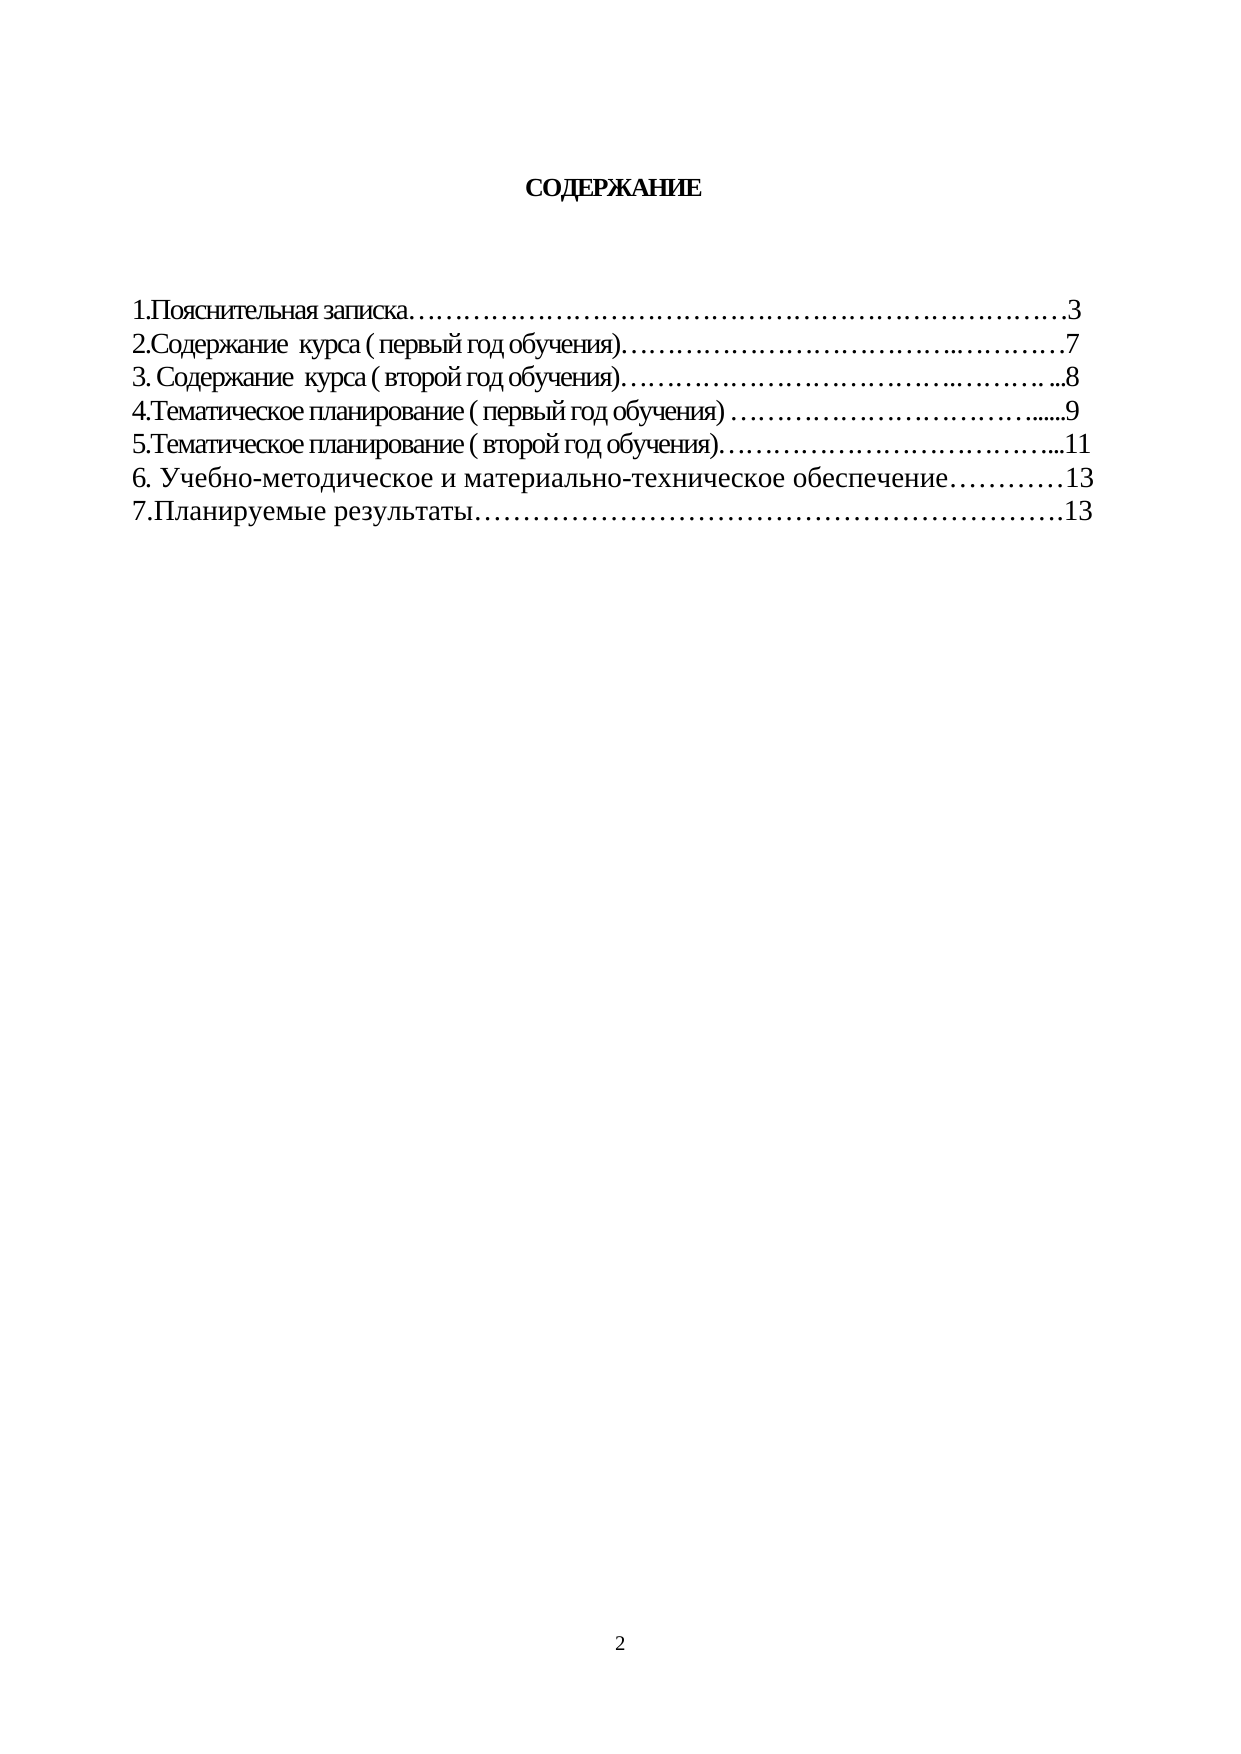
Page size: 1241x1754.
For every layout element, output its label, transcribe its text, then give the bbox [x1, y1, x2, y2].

text 2.Содержание курса ( первый год обучения)……………………………….…………7 [132, 326, 1108, 359]
text 6. Учебно-методическое и материально-техническое обеспечение…………13 [132, 460, 1108, 493]
text 5.Тематическое планирование ( второй год обучения)………………………………...11 [132, 426, 1108, 460]
text 7.Планируемые результаты…………………………………………………….13 [132, 493, 1108, 527]
text 3. Содержание курса ( второй год обучения)……………………………….………. ...8 [132, 359, 1108, 393]
text СОДЕРЖАНИЕ [326, 172, 1108, 202]
text 1.Пояснительная записка………………………………………………………………3 [132, 292, 1108, 326]
text 4.Тематическое планирование ( первый год обучения) ……………………………......9 [132, 393, 1108, 426]
